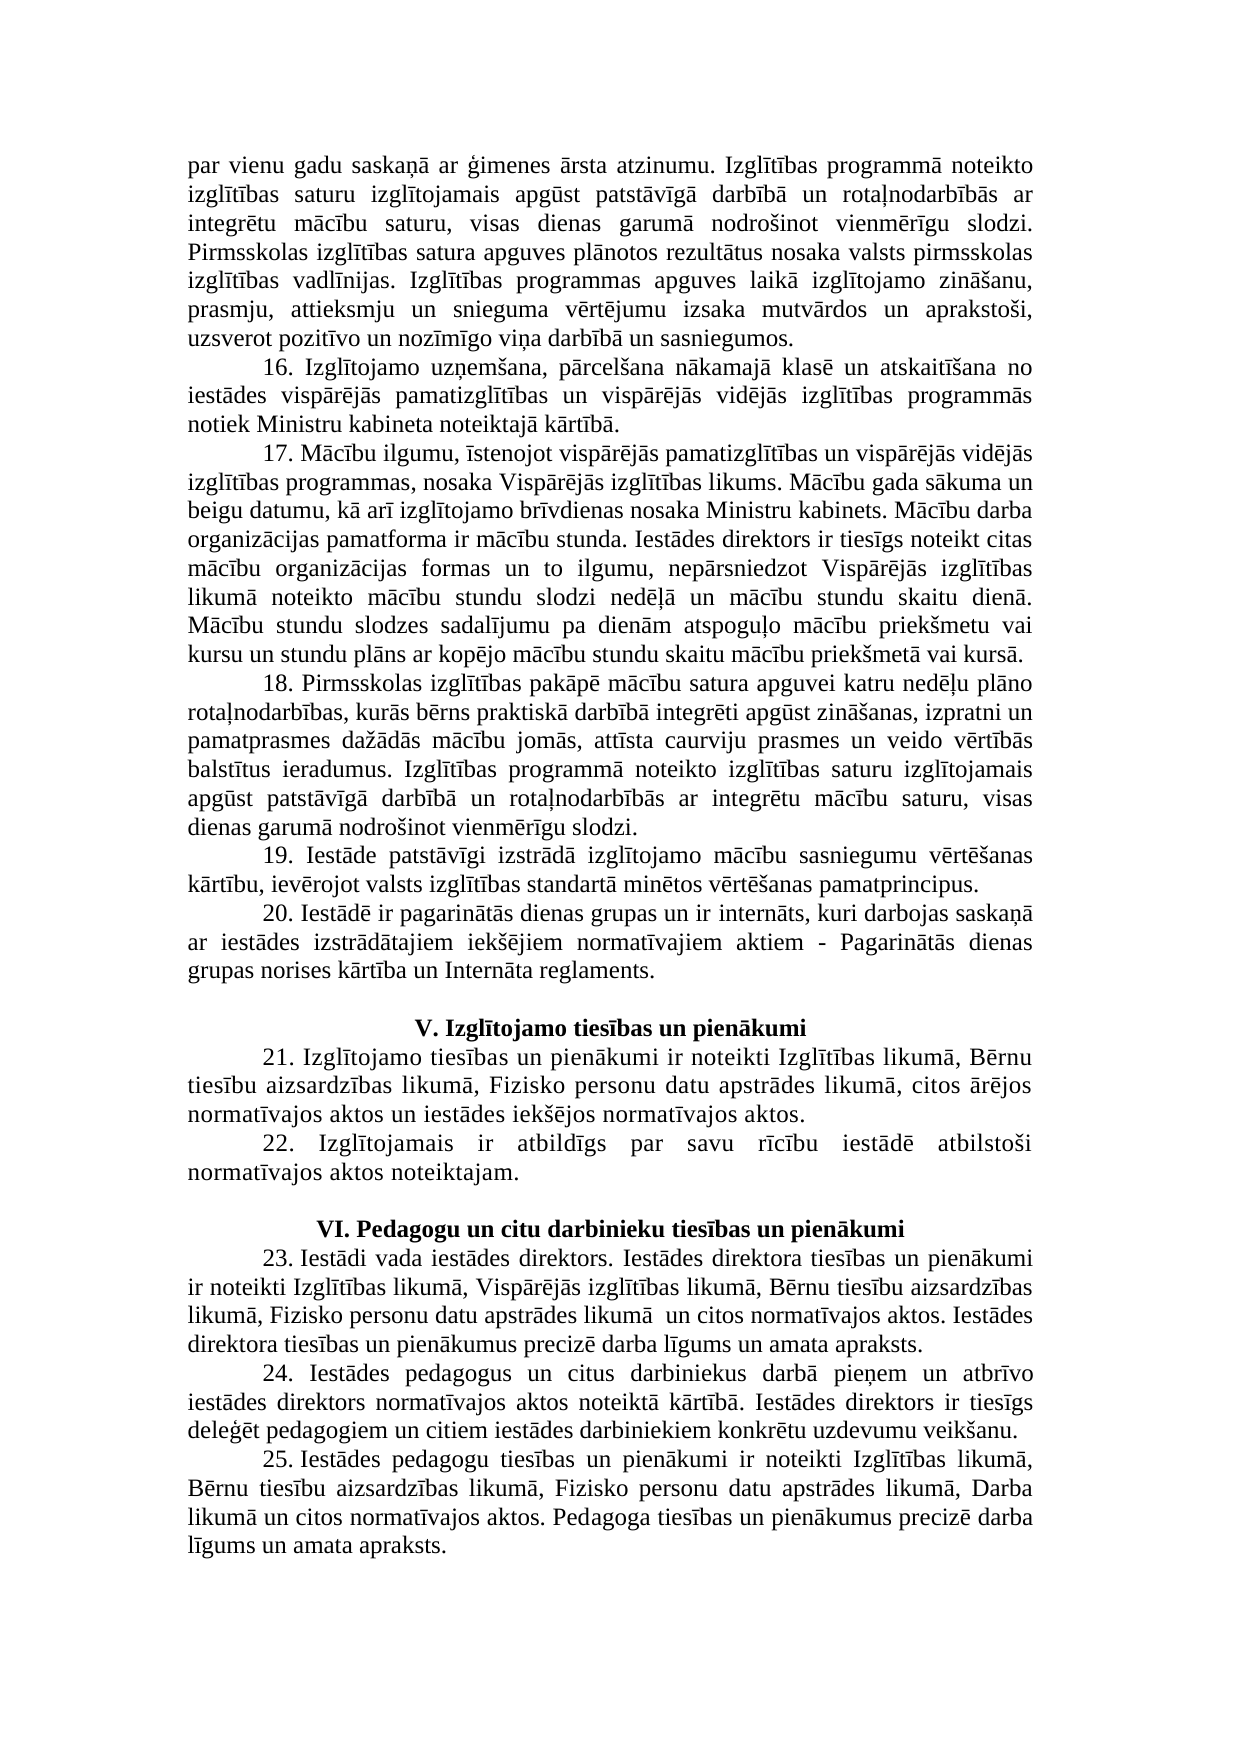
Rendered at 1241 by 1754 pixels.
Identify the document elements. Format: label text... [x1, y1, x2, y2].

text 23. Iestādi vada iestādes direktors. Iestādes direktora tiesības un pienākumi ir noteikti Izglītības likumā, Vispārējās izglītības likumā, Bērnu tiesību aizsardzības likumā, Fizisko personu datu apstrādes likumā un citos normatīvajos aktos. Iestādes direktora tiesības un pienākumus precizē darba līgums un amata apraksts. [187, 1243, 1033, 1358]
text 21. Izglītojamo tiesības un pienākumi ir noteikti Izglītības likumā, Bērnu tiesību aizsardzības likumā, Fizisko personu datu apstrādes likumā, citos ārējos normatīvajos aktos un iestādes iekšējos normatīvajos aktos. [187, 1042, 1033, 1128]
text 25. Iestādes pedagogu tiesības un pienākumi ir noteikti Izglītības likumā, Bērnu tiesību aizsardzības likumā, Fizisko personu datu apstrādes likumā, Darba likumā un citos normatīvajos aktos. Pedagoga tiesības un pienākumus precizē darba līgums un amata apraksts. [187, 1444, 1033, 1559]
text 20. Iestādē ir pagarinātās dienas grupas un ir internāts, kuri darbojas saskaņā ar iestādes izstrādātajiem iekšējiem normatīvajiem aktiem - Pagarinātās dienas grupas norises kārtība un Internāta reglaments. [187, 898, 1033, 984]
text 16. Izglītojamo uzņemšana, pārcelšana nākamajā klasē un atskaitīšana no iestādes vispārējās pamatizglītības un vispārējās vidējās izglītības programmās notiek Ministru kabineta noteiktajā kārtībā. [187, 352, 1033, 438]
text 19. Iestāde patstāvīgi izstrādā izglītojamo mācību sasniegumu vērtēšanas kārtību, ievērojot valsts izglītības standartā minētos vērtēšanas pamatprincipus. [187, 840, 1033, 898]
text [187, 150, 1033, 352]
text 22. Izglītojamais ir atbildīgs par savu rīcību iestādē atbilstoši normatīvajos aktos noteiktajam. [187, 1128, 1033, 1185]
text VI. Pedagogu un citu darbinieku tiesības un pienākumi [187, 1214, 1033, 1243]
text 17. Mācību ilgumu, īstenojot vispārējās pamatizglītības un vispārējās vidējās izglītības programmas, nosaka Vispārējās izglītības likums. Mācību gada sākuma un beigu datumu, kā arī izglītojamo brīvdienas nosaka Ministru kabinets. Mācību darba organizācijas pamatforma ir mācību stunda. Iestādes direktors ir tiesīgs noteikt citas mācību organizācijas formas un to ilgumu, nepārsniedzot Vispārējās izglītības likumā noteikto mācību stundu slodzi nedēļā un mācību stundu skaitu dienā. Mācību stundu slodzes sadalījumu pa dienām atspoguļo mācību priekšmetu vai kursu un stundu plāns ar kopējo mācību stundu skaitu mācību priekšmetā vai kursā. [187, 438, 1033, 668]
text V. Izglītojamo tiesības un pienākumi [187, 1013, 1033, 1042]
text 18. Pirmsskolas izglītības pakāpē mācību satura apguvei katru nedēļu plāno rotaļnodarbības, kurās bērns praktiskā darbībā integrēti apgūst zināšanas, izpratni un pamatprasmes dažādās mācību jomās, attīsta caurviju prasmes un veido vērtībās balstītus ieradumus. Izglītības programmā noteikto izglītības saturu izglītojamais apgūst patstāvīgā darbībā un rotaļnodarbībās ar integrētu mācību saturu, visas dienas garumā nodrošinot vienmērīgu slodzi. [187, 668, 1033, 840]
text 24. Iestādes pedagogus un citus darbiniekus darbā pieņem un atbrīvo iestādes direktors normatīvajos aktos noteiktā kārtībā. Iestādes direktors ir tiesīgs deleģēt pedagogiem un citiem iestādes darbiniekiem konkrētu uzdevumu veikšanu. [187, 1358, 1033, 1444]
